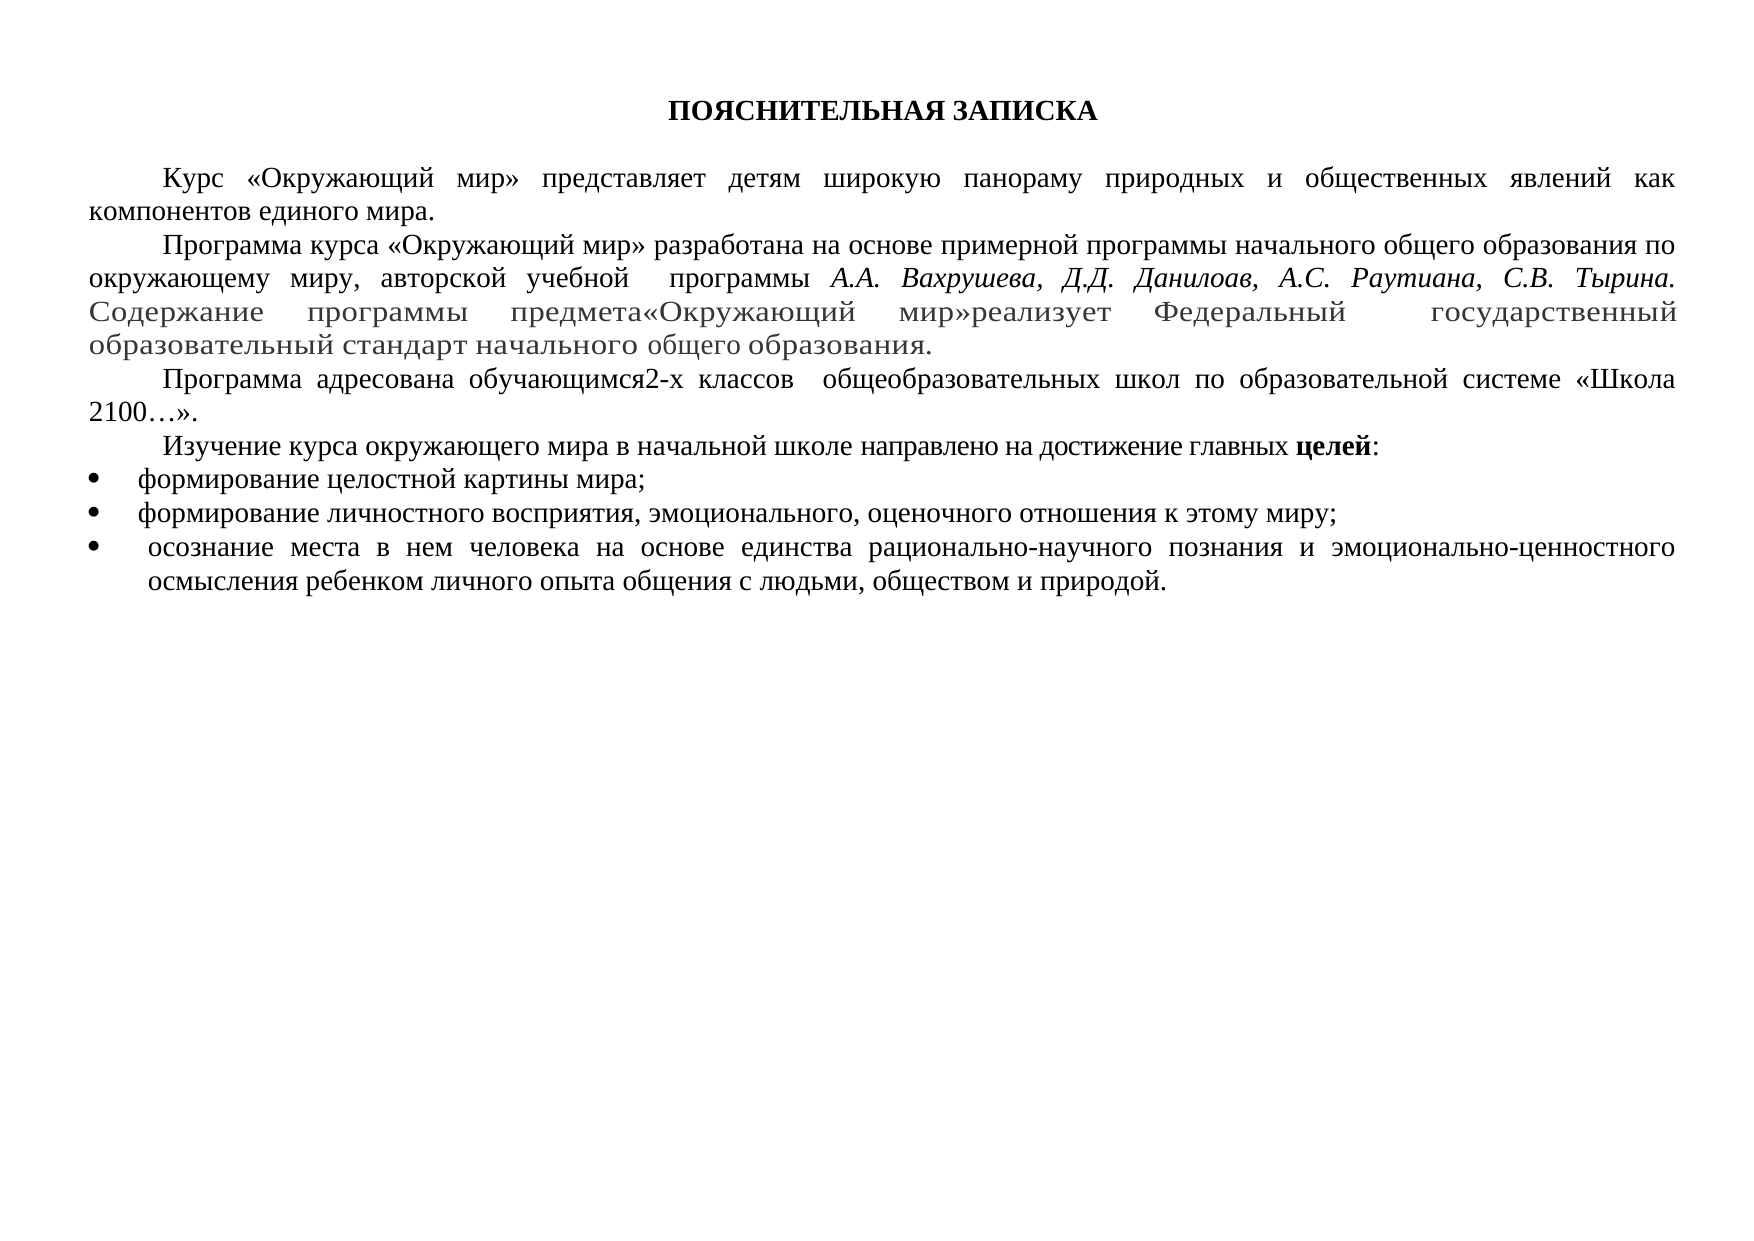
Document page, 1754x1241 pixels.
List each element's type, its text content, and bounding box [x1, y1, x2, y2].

text Программа курса «Окружающий мир» разработана на основе примерной программы начального общего образования по окружающему миру, авторской учебной программы А.А. Вахрушева, Д.Д. Данилоав, А.С. Раутиана, С.В. Тырина. Содержание программы предмета«Окружающий мир»реализует Федеральный государственный образовательный стандарт начального общего образования. [89, 227, 1677, 361]
text Программа адресована обучающимся2-х классов общеобразовательных школ по образовательной системе «Школа 2100…». [89, 361, 1677, 428]
text Курс «Окружающий мир» представляет детям широкую панораму природных и общественных явлений как компонентов единого мира. [89, 160, 1677, 227]
list осознание места в нем человека на основе единства рационально-научного познания и эмоционально-ценностного осмысления ребенком личного опыта общения с людьми, обществом и природой. [89, 529, 1677, 596]
list формирование личностного восприятия, эмоционального, оценочного отношения к этому миру; [89, 495, 1677, 529]
list формирование целостной картины мира; [89, 462, 1677, 495]
text Изучение курса окружающего мира в начальной школе направлено на достижение главных целей: [89, 428, 1677, 462]
text ПОЯСНИТЕЛЬНАЯ ЗАПИСКА [89, 93, 1677, 126]
